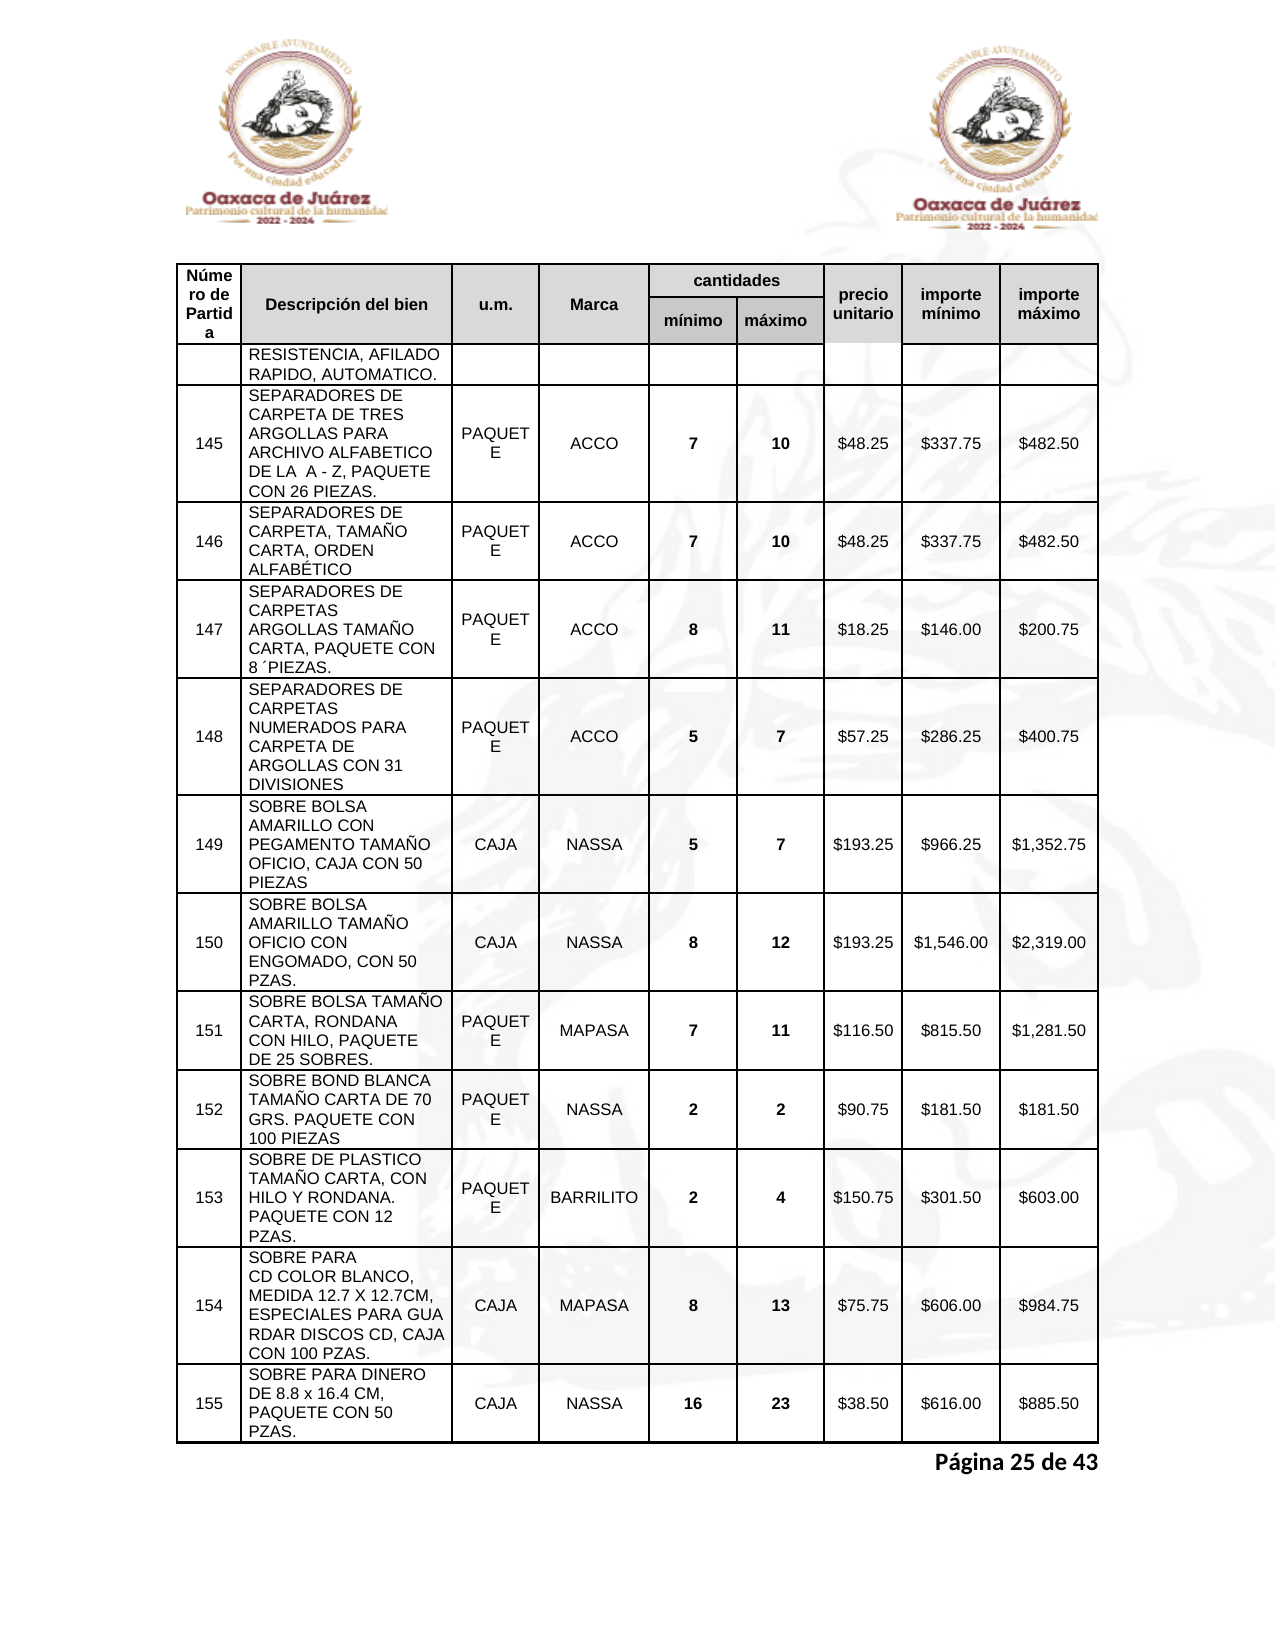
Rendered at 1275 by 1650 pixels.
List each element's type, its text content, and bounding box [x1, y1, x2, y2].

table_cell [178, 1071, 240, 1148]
table_header precio unitario [825, 265, 901, 343]
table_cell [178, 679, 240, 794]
table_header importe máximo [1001, 265, 1097, 343]
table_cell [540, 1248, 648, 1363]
table_cell máximo [738, 298, 823, 343]
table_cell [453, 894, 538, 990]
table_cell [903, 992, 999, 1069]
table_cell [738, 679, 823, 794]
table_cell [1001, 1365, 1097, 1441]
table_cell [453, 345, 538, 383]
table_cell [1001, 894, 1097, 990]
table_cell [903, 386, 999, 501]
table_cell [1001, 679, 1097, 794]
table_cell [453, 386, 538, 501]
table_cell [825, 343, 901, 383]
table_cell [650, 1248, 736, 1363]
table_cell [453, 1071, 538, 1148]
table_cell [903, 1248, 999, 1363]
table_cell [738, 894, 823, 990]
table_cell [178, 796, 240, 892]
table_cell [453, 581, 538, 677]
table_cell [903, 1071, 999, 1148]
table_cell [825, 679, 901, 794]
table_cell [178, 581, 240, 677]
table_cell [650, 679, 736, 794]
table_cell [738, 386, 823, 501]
table_header Descripción del bien [242, 265, 451, 343]
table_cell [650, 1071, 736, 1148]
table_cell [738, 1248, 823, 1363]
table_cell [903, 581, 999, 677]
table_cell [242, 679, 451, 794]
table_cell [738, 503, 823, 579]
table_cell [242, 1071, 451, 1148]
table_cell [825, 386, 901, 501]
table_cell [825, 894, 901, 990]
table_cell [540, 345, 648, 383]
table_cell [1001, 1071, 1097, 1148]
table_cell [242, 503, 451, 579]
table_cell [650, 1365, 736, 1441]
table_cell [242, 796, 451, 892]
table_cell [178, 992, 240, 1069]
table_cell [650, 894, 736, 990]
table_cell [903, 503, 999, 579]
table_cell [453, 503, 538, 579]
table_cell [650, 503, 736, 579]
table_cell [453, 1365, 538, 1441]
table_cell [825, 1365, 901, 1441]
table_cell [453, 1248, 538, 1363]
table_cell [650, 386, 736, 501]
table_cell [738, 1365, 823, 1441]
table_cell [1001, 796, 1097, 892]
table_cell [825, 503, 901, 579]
table_header u.m. [453, 265, 538, 343]
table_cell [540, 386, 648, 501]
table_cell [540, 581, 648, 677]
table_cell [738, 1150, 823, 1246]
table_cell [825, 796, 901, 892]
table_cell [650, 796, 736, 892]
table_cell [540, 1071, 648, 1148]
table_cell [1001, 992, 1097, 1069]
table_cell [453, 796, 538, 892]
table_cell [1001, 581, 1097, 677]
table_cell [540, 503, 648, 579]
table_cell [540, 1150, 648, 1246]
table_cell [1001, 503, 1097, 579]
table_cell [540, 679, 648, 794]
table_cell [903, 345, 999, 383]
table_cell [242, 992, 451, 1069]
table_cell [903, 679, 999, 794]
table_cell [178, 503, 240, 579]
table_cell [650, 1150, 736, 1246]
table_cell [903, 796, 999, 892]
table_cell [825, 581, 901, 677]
table_header Número de Partida [178, 265, 240, 343]
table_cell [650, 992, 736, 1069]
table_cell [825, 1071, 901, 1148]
table_cell mínimo [650, 298, 736, 343]
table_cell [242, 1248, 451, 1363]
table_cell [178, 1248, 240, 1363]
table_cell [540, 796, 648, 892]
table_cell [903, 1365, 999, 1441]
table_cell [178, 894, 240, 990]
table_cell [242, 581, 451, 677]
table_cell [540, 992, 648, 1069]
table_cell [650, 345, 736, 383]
table_header importe mínimo [903, 265, 999, 343]
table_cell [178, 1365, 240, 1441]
table_header cantidades [650, 265, 823, 296]
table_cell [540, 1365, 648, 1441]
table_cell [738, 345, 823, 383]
table_header Marca [540, 265, 648, 343]
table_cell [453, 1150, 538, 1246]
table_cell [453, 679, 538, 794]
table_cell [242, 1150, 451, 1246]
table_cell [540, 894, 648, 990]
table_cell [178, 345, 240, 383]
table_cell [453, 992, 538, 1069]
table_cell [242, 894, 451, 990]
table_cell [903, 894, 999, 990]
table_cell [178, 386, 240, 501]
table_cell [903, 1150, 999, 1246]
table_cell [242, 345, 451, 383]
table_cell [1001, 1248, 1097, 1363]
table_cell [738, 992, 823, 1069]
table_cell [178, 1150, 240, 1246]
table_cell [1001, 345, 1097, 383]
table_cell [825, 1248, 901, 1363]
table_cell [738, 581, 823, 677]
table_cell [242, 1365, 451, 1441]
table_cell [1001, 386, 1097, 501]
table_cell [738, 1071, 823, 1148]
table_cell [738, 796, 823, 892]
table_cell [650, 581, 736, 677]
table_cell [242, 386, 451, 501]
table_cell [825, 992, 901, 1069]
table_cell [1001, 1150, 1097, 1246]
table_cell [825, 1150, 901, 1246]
